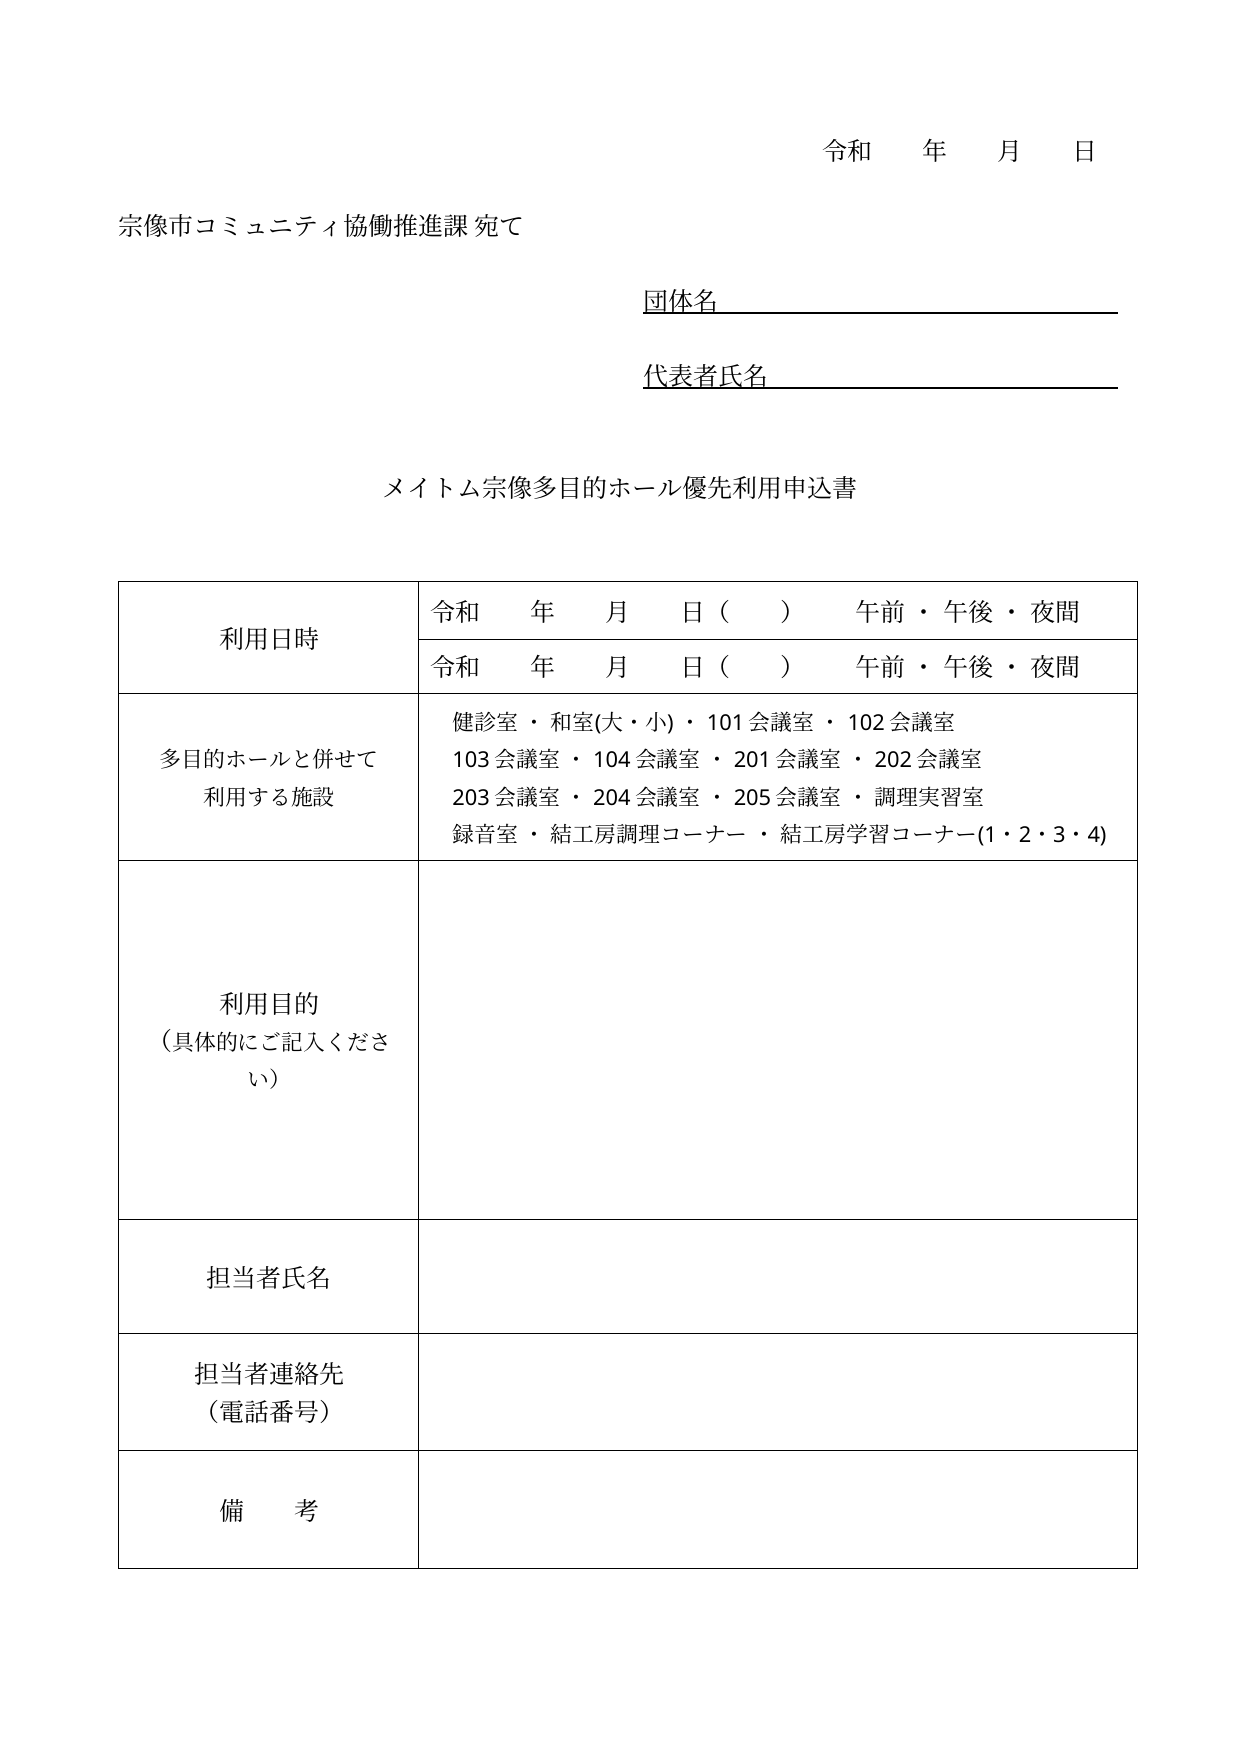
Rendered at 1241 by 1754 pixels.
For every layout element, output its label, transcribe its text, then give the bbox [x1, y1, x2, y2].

table_cell [419, 861, 1137, 1219]
table_cell 多目的ホールと併せて 利用する施設 [119, 694, 418, 860]
table_cell 健診室 ・ 和室(大・小) ・ 101会議室 ・ 102会議室 103会議室 ・ 104会議室 ・ 201会議室 ・ 202会議室 203会議室 ・ 204会議室 ・ 205会議室 ・ 調理実習室 録音室 ・ 結工房調理コーナー ・ 結工房学習コーナー(1・2・3・4) [419, 694, 1137, 860]
table_header 利用日時 [119, 582, 418, 693]
text 団体名 [118, 281, 1122, 318]
table_cell [419, 1220, 1137, 1333]
text 宗像市コミュニティ協働推進課 宛て [118, 206, 1122, 243]
table_cell 担当者氏名 [119, 1220, 418, 1333]
table_header 令和 年 月 日（ ） 午前 ・ 午後 ・ 夜間 [419, 582, 1137, 639]
text メイトム宗像多目的ホール優先利用申込書 [118, 468, 1122, 506]
table_cell [419, 1334, 1137, 1450]
table_cell 担当者連絡先 （電話番号） [119, 1334, 418, 1450]
table_cell 令和 年 月 日（ ） 午前 ・ 午後 ・ 夜間 [419, 640, 1137, 693]
text 代表者氏名 [118, 356, 1122, 393]
table_cell 備 考 [119, 1451, 418, 1568]
text 令和 年 月 日 [118, 131, 1097, 168]
table_cell 利用目的 （具体的にご記入ください） [119, 861, 418, 1219]
table_cell [419, 1451, 1137, 1568]
